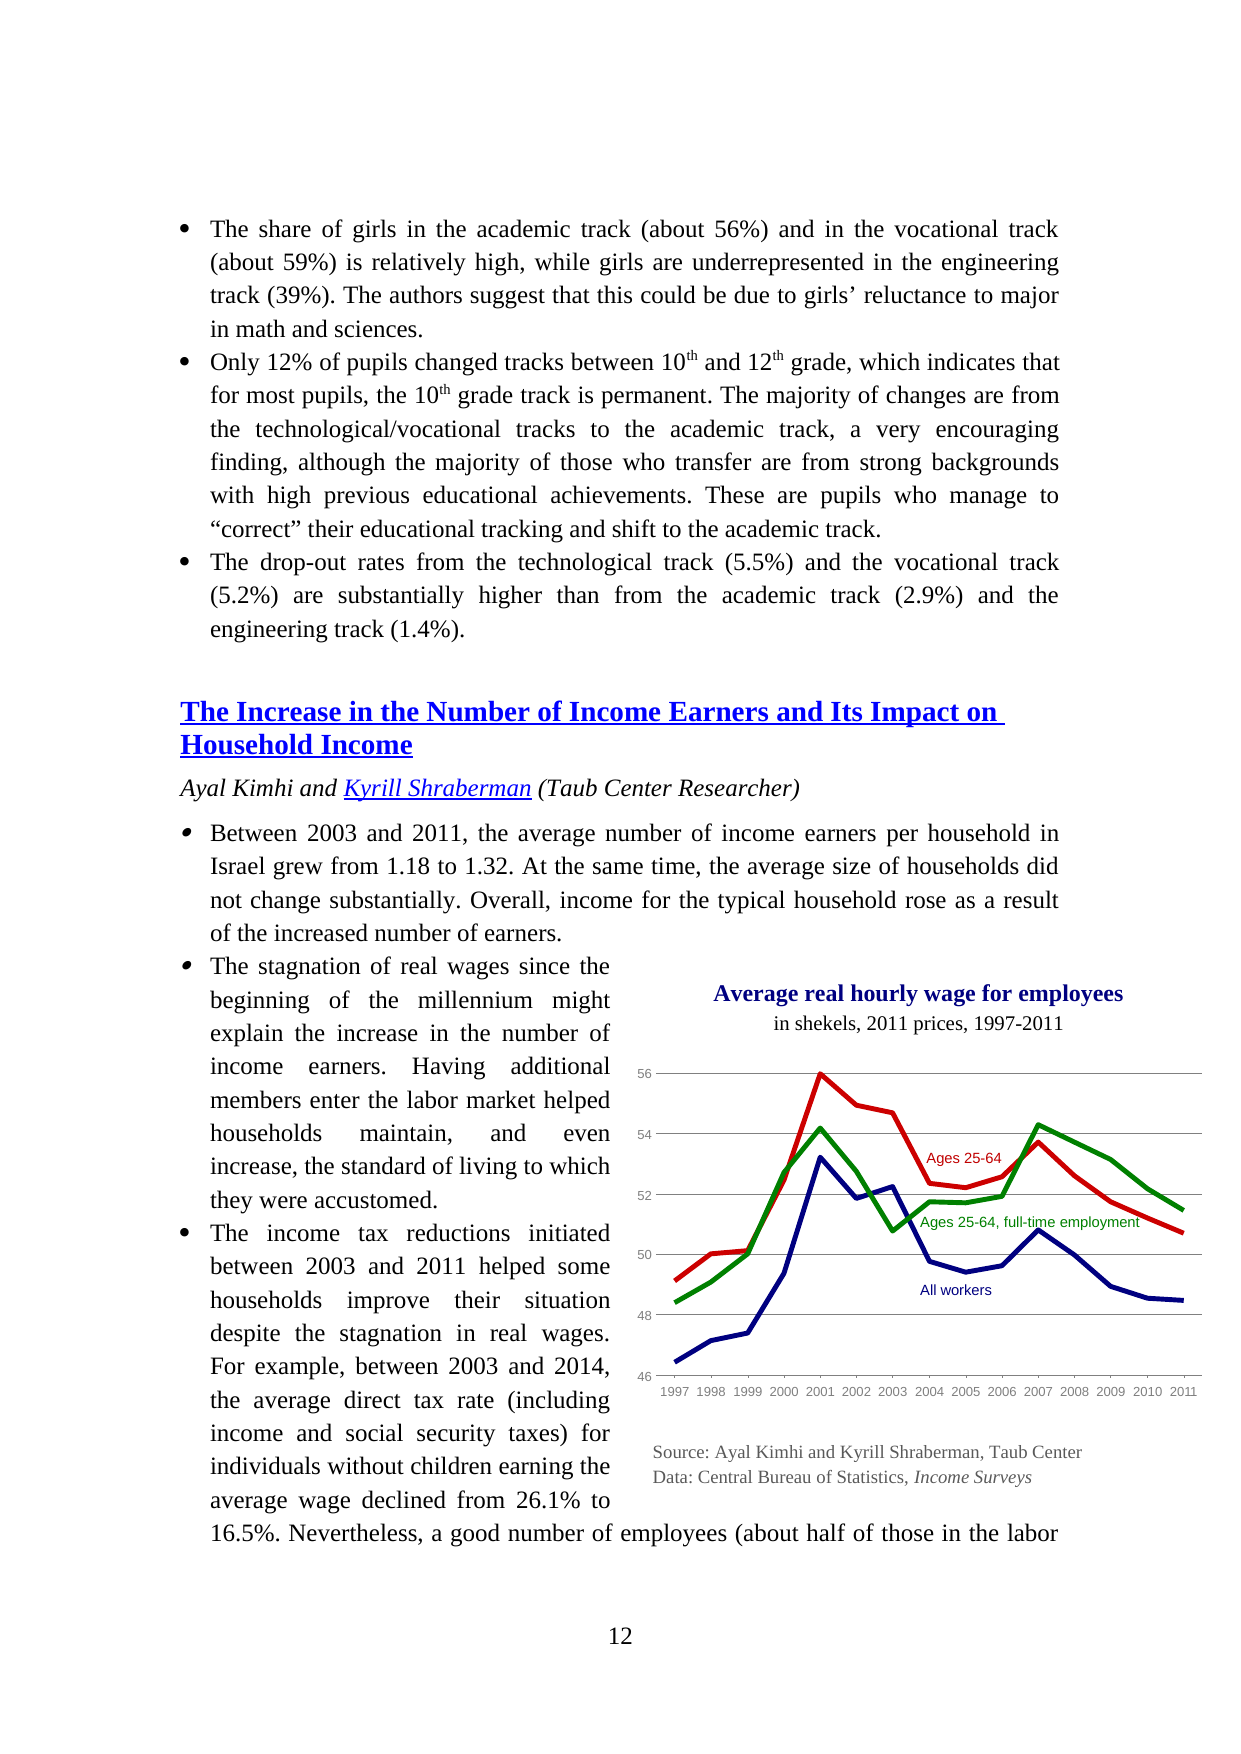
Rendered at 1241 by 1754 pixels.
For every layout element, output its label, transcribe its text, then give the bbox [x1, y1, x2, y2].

text Ayal Kimhi and Kyrill Shraberman (Taub Center Researcher) [180, 773, 1060, 802]
list The drop-out rates from the technological track (5.5%) and the vocational track (5.2%) are substantially higher than from the academic track (2.9%) and the engineering track (1.4%). [180, 544, 1060, 644]
list Only 12% of pupils changed tracks between 10th and 12th grade, which indicates that for most pupils, the 10th grade track is permanent. The majority of changes are from the technological/vocational tracks to the academic track, a very encouraging finding, although the majority of those who transfer are from strong backgrounds with high previous educational achievements. These are pupils who manage to “correct” their educational tracking and shift to the academic track. [180, 344, 1060, 544]
list The share of girls in the academic track (about 56%) and in the vocational track (about 59%) is relatively high, while girls are underrepresented in the engineering track (39%). The authors suggest that this could be due to girls’ reluctance to major in math and sciences. [180, 211, 1060, 344]
list Between 2003 and 2011, the average number of income earners per household in Israel grew from 1.18 to 1.32. At the same time, the average size of households did not change substantially. Overall, income for the typical household rose as a result of the increased number of earners. [180, 815, 1060, 948]
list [180, 1215, 1060, 1548]
text The Increase in the Number of Income Earners and Its Impact on Household Income [180, 694, 1060, 761]
list The stagnation of real wages since the beginning of the millennium might explain the increase in the number of income earners. Having additional members enter the labor market helped households maintain, and even increase, the standard of living to which they were accustomed. [180, 948, 1060, 1215]
